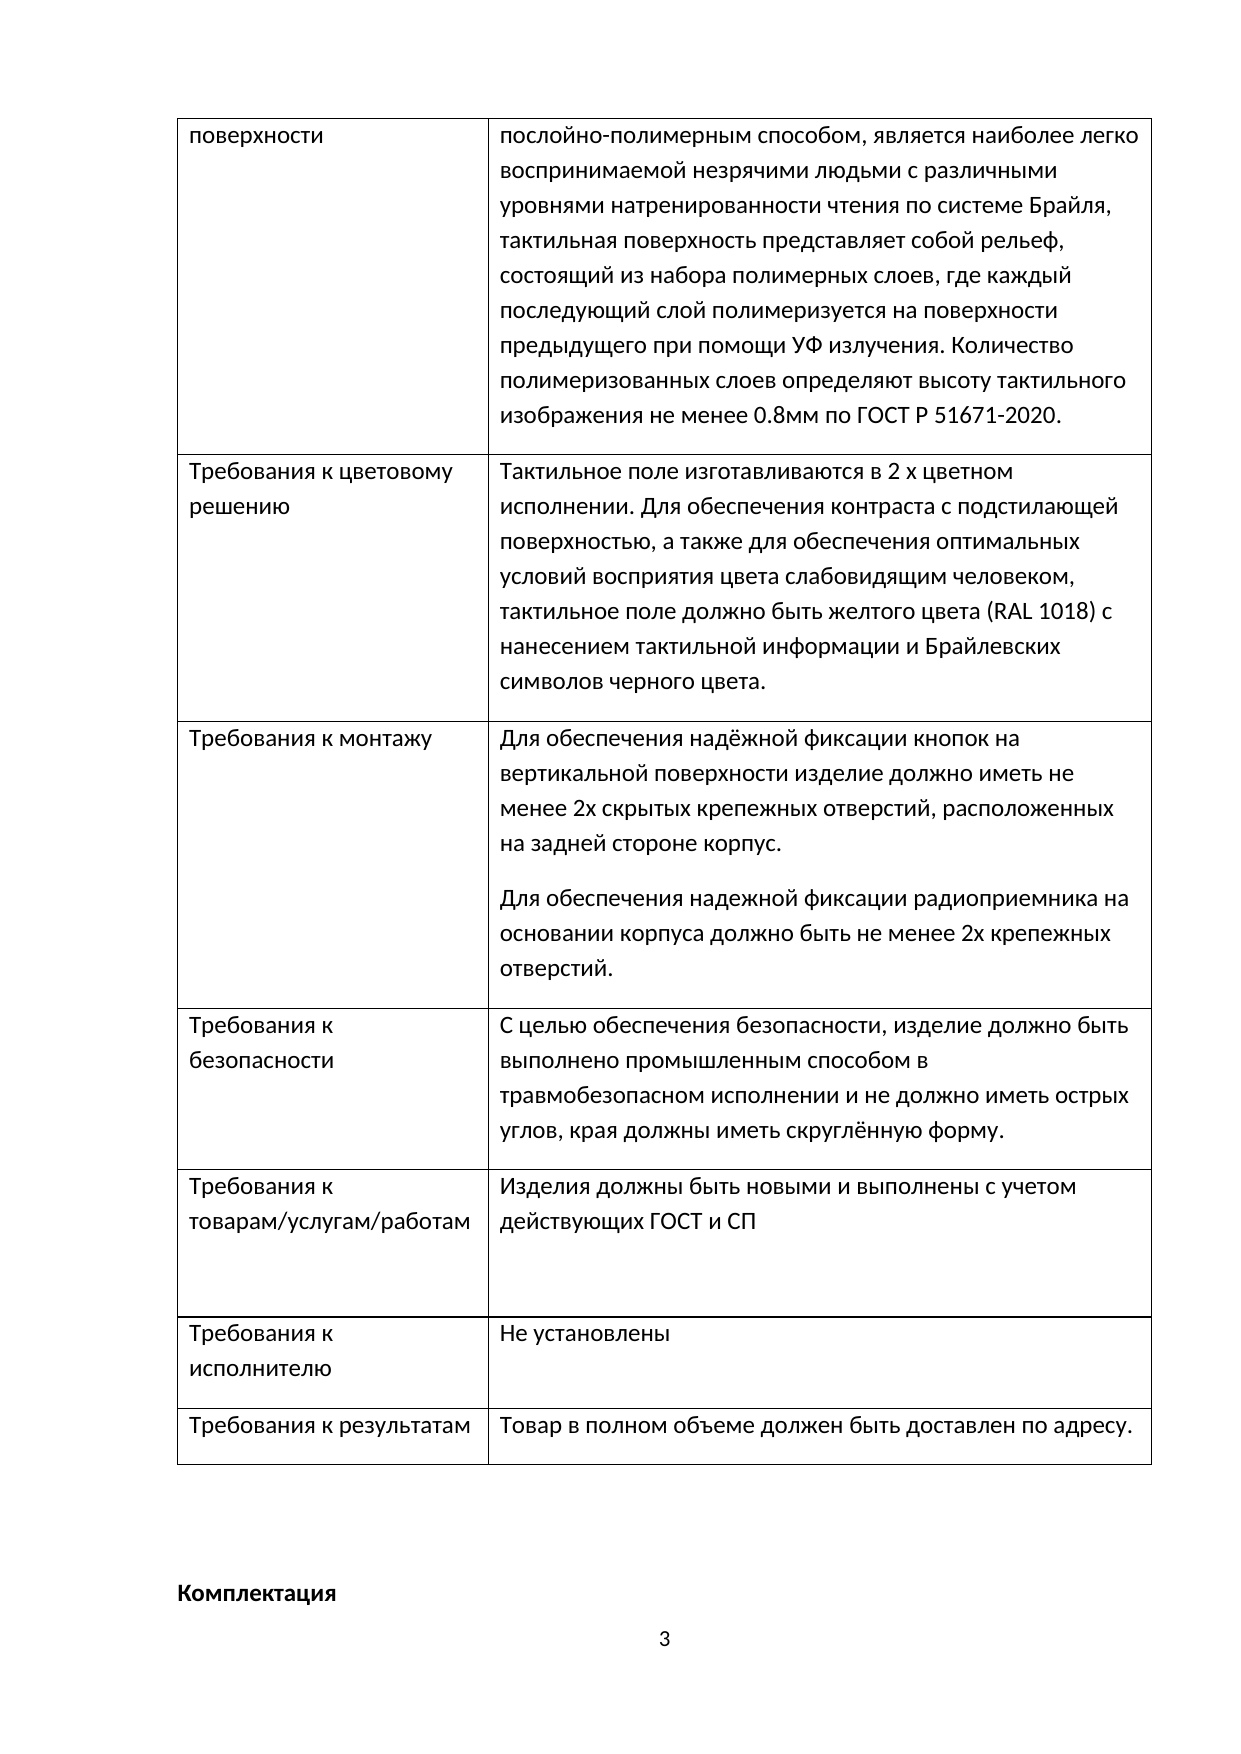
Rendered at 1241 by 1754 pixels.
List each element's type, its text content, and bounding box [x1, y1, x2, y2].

table_cell Требования к результатам [178, 1409, 488, 1464]
table_cell Тактильное поле изготавливаются в 2 х цветном исполнении. Для обеспечения контраста с подстилающей поверхностью, а также для обеспечения оптимальных условий восприятия цвета слабовидящим человеком, тактильное поле должно быть желтого цвета (RAL 1018) с нанесением тактильной информации и Брайлевских символов черного цвета. [489, 455, 1151, 721]
table_cell Изделия должны быть новыми и выполнены с учетом действующих ГОСТ и СП [489, 1170, 1151, 1316]
table_cell Требования к монтажу [178, 722, 488, 1008]
table_cell Для обеспечения надёжной фиксации кнопок на вертикальной поверхности изделие должно иметь не менее 2х скрытых крепежных отверстий, расположенных на задней стороне корпус. Для обеспечения надежной фиксации радиоприемника на основании корпуса должно быть не менее 2х крепежных отверстий. [489, 722, 1151, 1008]
text Комплектация [177, 1577, 1152, 1607]
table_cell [489, 119, 1151, 454]
table_cell Требования к безопасности [178, 1009, 488, 1169]
table_cell Требования к товарам/услугам/работам [178, 1170, 488, 1316]
table_cell Требования к цветовому решению [178, 455, 488, 721]
table_cell Требования к исполнителю [178, 1318, 488, 1408]
table_cell С целью обеспечения безопасности, изделие должно быть выполнено промышленным способом в травмобезопасном исполнении и не должно иметь острых углов, края должны иметь скруглённую форму. [489, 1009, 1151, 1169]
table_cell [178, 119, 488, 454]
table_cell Не установлены [489, 1318, 1151, 1408]
table_cell Товар в полном объеме должен быть доставлен по адресу. [489, 1409, 1151, 1464]
